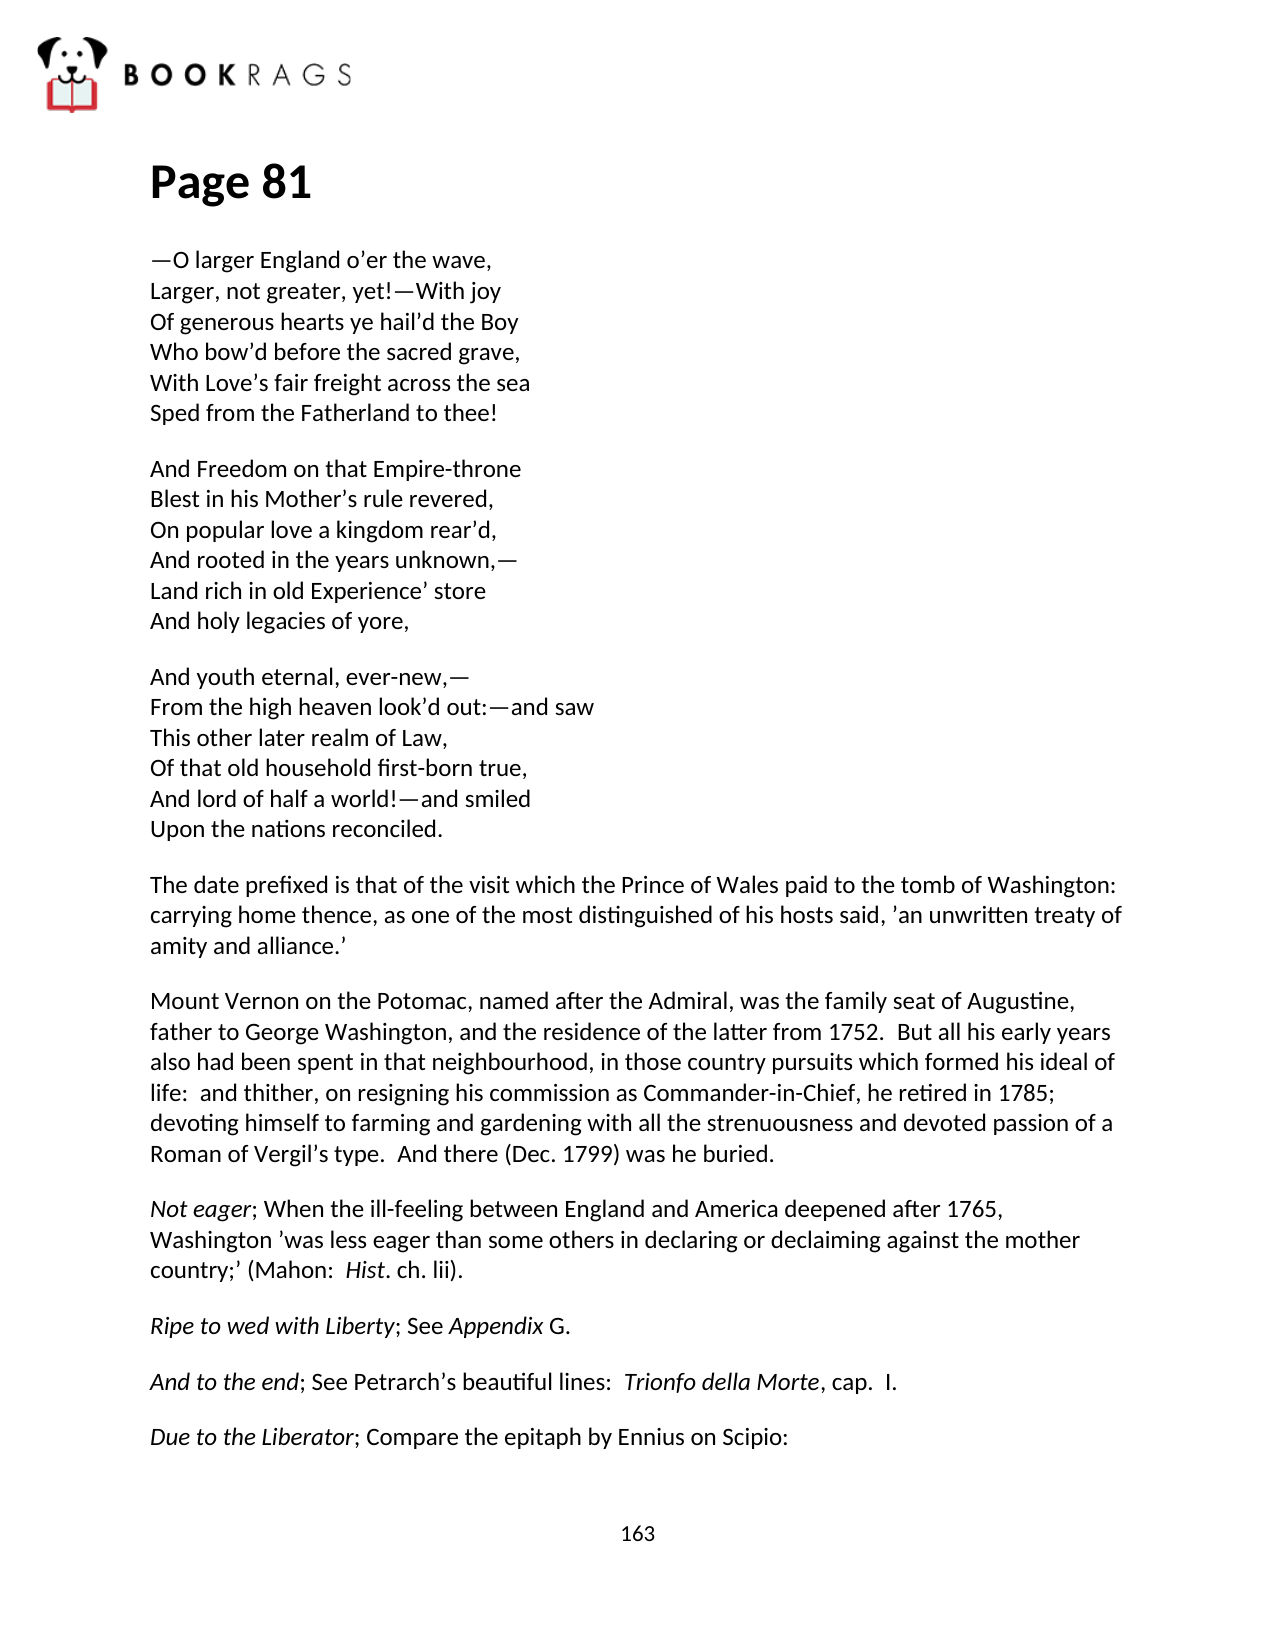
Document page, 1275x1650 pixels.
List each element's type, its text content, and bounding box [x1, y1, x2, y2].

text Ripe to wed with Liberty; See Appendix G. [150, 1310, 1125, 1341]
text Due to the Liberator; Compare the epitaph by Ennius on Scipio: [150, 1421, 1125, 1452]
text Mount Vernon on the Potomac, named after the Admiral, was the family seat of Augustine, father to George Washington, and the residence of the latter from 1752. But all his early years also had been spent in that neighbourhood, in those country pursuits which formed his ideal of life: and thither, on resigning his commission as Commander-in-Chief, he retired in 1785; devoting himself to farming and gardening with all the strenuousness and devoted passion of a Roman of Vergil’s type. And there (Dec. 1799) was he buried. [150, 986, 1125, 1169]
text Page 81 [150, 150, 1125, 211]
text And youth eternal, ever-new,—­ From the high heaven look’d out:—­and saw This other later realm of Law, Of that old household first-born true, And lord of half a world!—­and smiled Upon the nations reconciled. [150, 661, 1125, 844]
text The date prefixed is that of the visit which the Prince of Wales paid to the tomb of Washington: carrying home thence, as one of the most distinguished of his hosts said, ’an unwritten treaty of amity and alliance.’ [150, 869, 1125, 961]
text —­O larger England o’er the wave, Larger, not greater, yet!—­With joy Of generous hearts ye hail’d the Boy Who bow’d before the sacred grave, With Love’s fair freight across the sea Sped from the Fatherland to thee! [150, 244, 1125, 428]
picture [37, 37, 351, 113]
text And Freedom on that Empire-throne Blest in his Mother’s rule revered, On popular love a kingdom rear’d, And rooted in the years unknown,—­ Land rich in old Experience’ store And holy legacies of yore, [150, 453, 1125, 636]
text Not eager; When the ill-feeling between England and America deepened after 1765, Washington ’was less eager than some others in declaring or declaiming against the mother country;’ (Mahon: Hist. ch. lii). [150, 1194, 1125, 1285]
text And to the end; See Petrarch’s beautiful lines: Trionfo della Morte, cap. I. [150, 1366, 1125, 1396]
